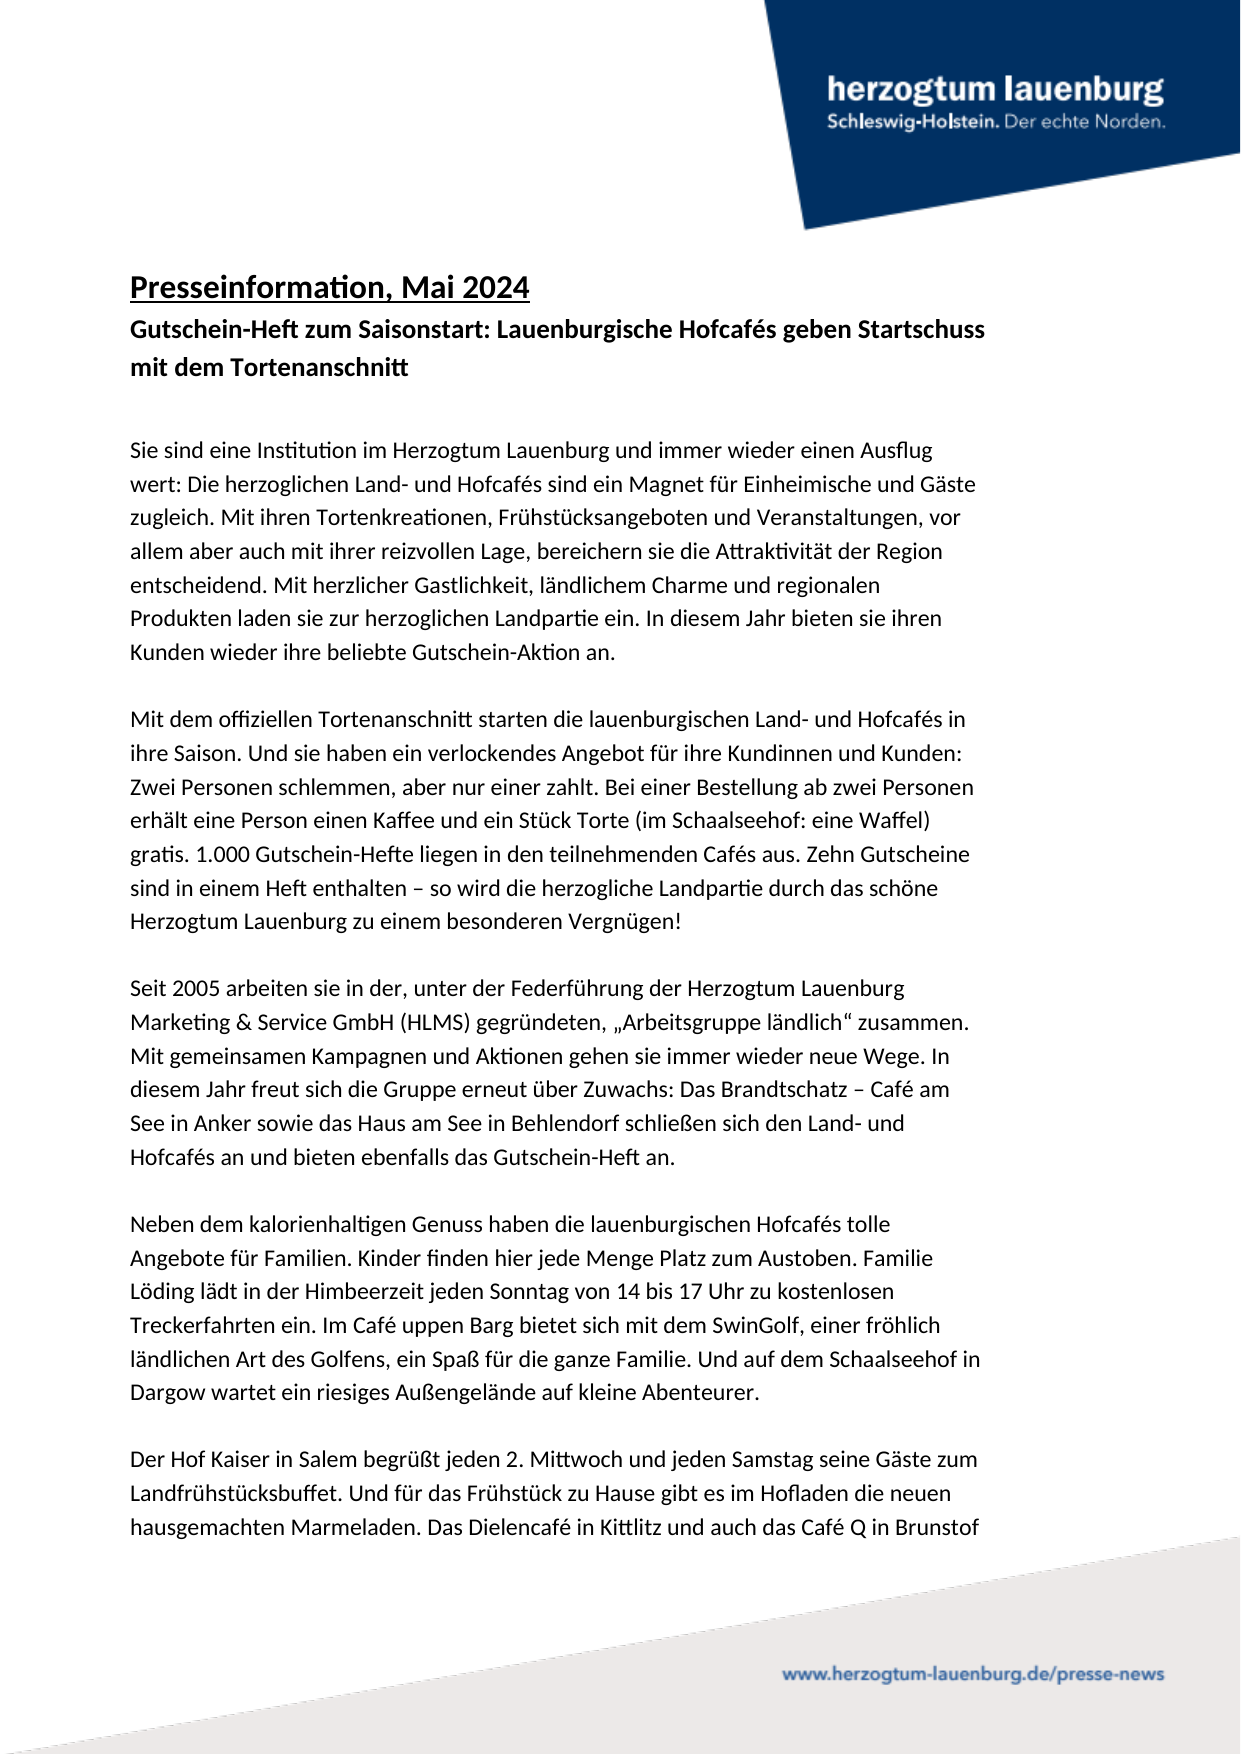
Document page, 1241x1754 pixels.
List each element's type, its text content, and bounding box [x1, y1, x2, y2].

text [130, 1444, 986, 1541]
text Neben dem kalorienhaltigen Genuss haben die lauenburgischen Hofcafés tolle Angebote für Familien. Kinder finden hier jede Menge Platz zum Austoben. Familie Löding lädt in der Himbeerzeit jeden Sonntag von 14 bis 17 Uhr zu kostenlosen Treckerfahrten ein. Im Café uppen Barg bietet sich mit dem SwinGolf, einer fröhlich ländlichen Art des Golfens, ein Spaß für die ganze Familie. Und auf dem Schaalseehof in Dargow wartet ein riesiges Außengelände auf kleine Abenteurer. [130, 1209, 986, 1407]
text Seit 2005 arbeiten sie in der, unter der Federführung der Herzogtum Lauenburg Marketing & Service GmbH (HLMS) gegründeten, „Arbeitsgruppe ländlich“ zusammen. Mit gemeinsamen Kampagnen und Aktionen gehen sie immer wieder neue Wege. In diesem Jahr freut sich die Gruppe erneut über Zuwachs: Das Brandtschatz – Café am See in Anker sowie das Haus am See in Behlendorf schließen sich den Land- und Hofcafés an und bieten ebenfalls das Gutschein-Heft an. [130, 973, 986, 1171]
text Gutschein-Heft zum Saisonstart: Lauenburgische Hofcafés geben Startschuss mit dem Tortenanschnitt [130, 313, 986, 383]
text Mit dem offiziellen Tortenanschnitt starten die lauenburgischen Land- und Hofcafés in ihre Saison. Und sie haben ein verlockendes Angebot für ihre Kundinnen und Kunden: Zwei Personen schlemmen, aber nur einer zahlt. Bei einer Bestellung ab zwei Personen erhält eine Person einen Kaffee und ein Stück Torte (im Schaalseehof: eine Waffel) gratis. 1.000 Gutschein-Hefte liegen in den teilnehmenden Cafés aus. Zehn Gutscheine sind in einem Heft enthalten – so wird die herzogliche Landpartie durch das schöne Herzogtum Lauenburg zu einem besonderen Vergnügen! [130, 704, 986, 936]
text Sie sind eine Institution im Herzogtum Lauenburg und immer wieder einen Ausflug wert: Die herzoglichen Land- und Hofcafés sind ein Magnet für Einheimische und Gäste zugleich. Mit ihren Tortenkreationen, Frühstücksangeboten und Veranstaltungen, vor allem aber auch mit ihrer reizvollen Lage, bereichern sie die Attraktivität der Region entscheidend. Mit herzlicher Gastlichkeit, ländlichem Charme und regionalen Produkten laden sie zur herzoglichen Landpartie ein. In diesem Jahr bieten sie ihren Kunden wieder ihre beliebte Gutschein-Aktion an. [130, 435, 986, 666]
text Presseinformation, Mai 2024 [130, 266, 986, 307]
